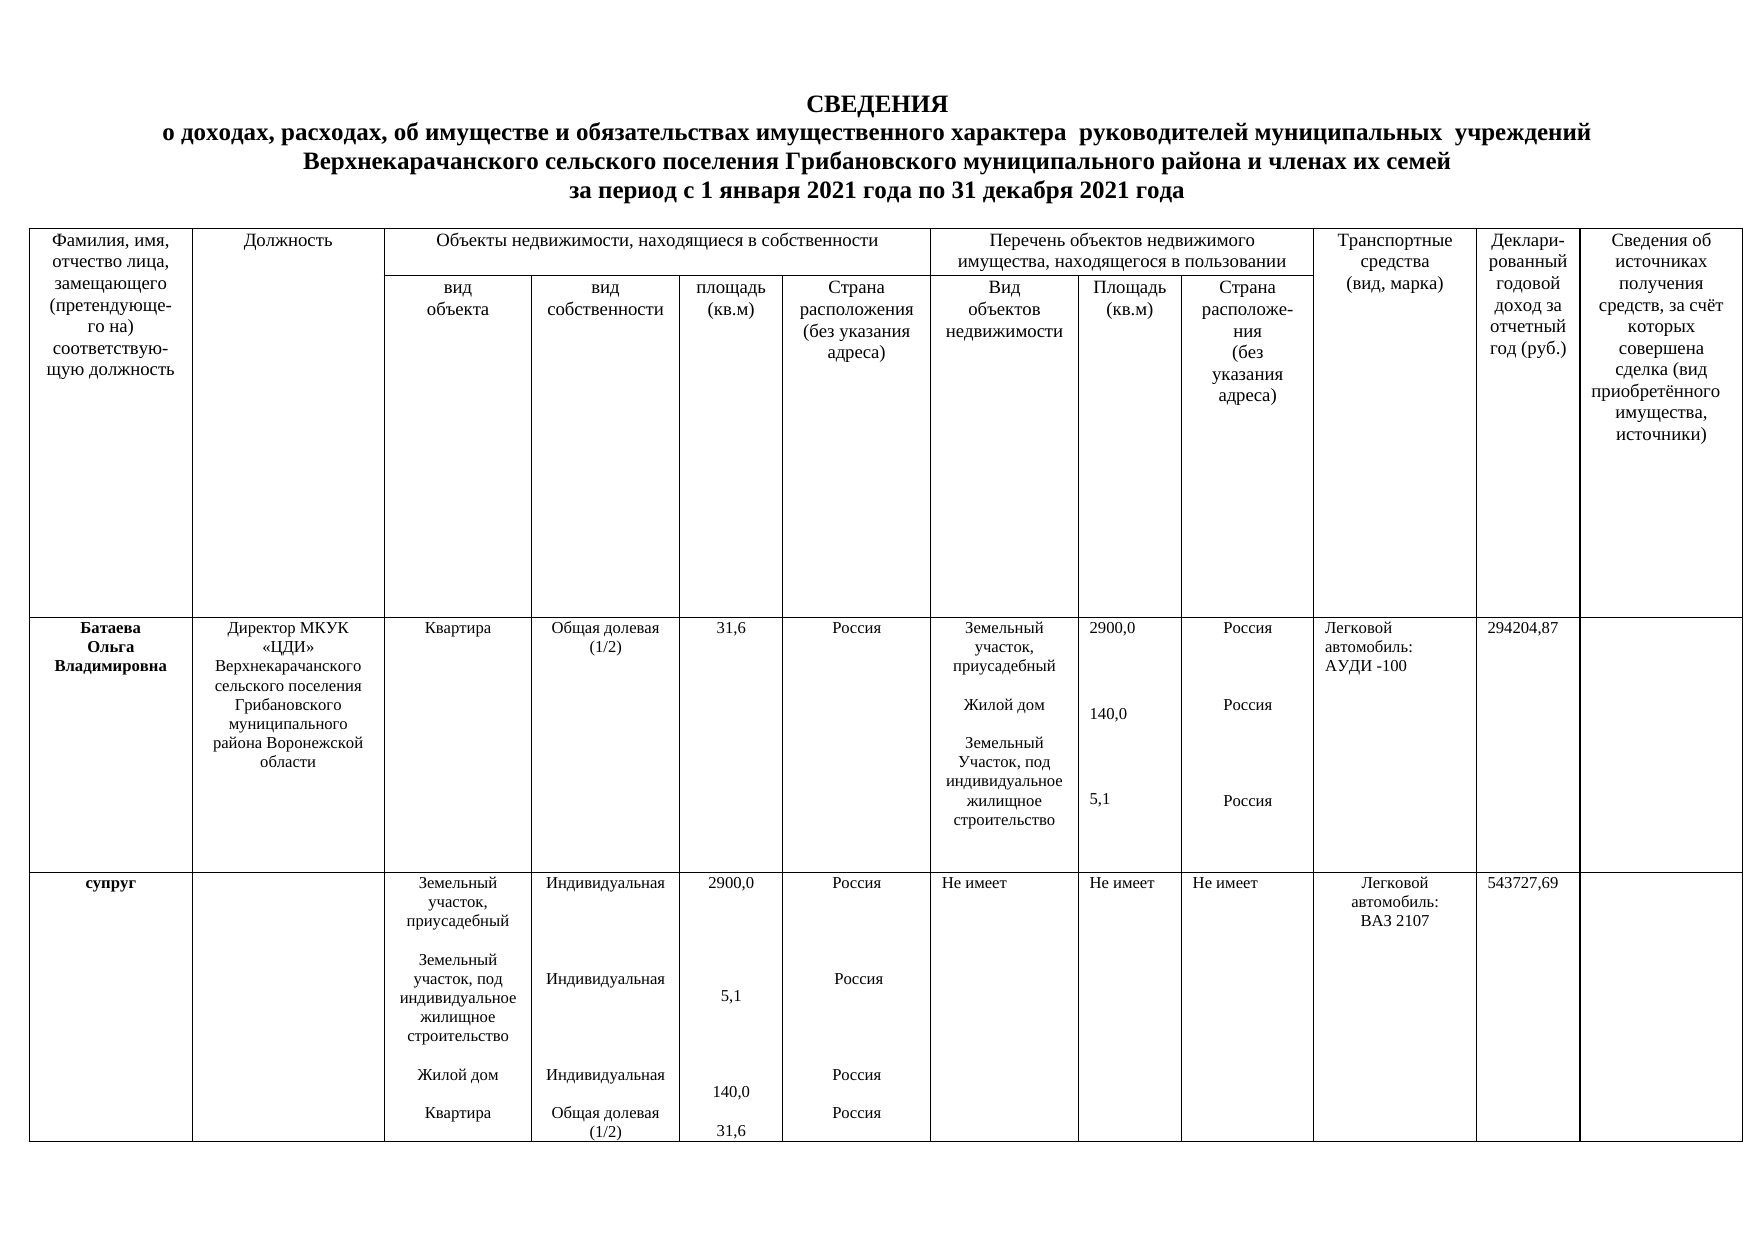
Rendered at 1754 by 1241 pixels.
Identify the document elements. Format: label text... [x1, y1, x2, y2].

table_cell Легковой автомобиль: ВАЗ 2107 [1314, 873, 1476, 1141]
table_cell Страна расположения (без указания адреса) [783, 276, 930, 617]
table_cell 294204,87 [1477, 618, 1579, 872]
table_cell Страна расположе- ния (без указания адреса) [1182, 276, 1313, 617]
table_cell Земельный участок, приусадебный Земельный участок, под индивидуальное жилищное строительство Жилой дом Квартира [385, 873, 531, 1141]
table_header Объекты недвижимости, находящиеся в собственности [385, 229, 930, 275]
table_cell Россия Россия Россия Россия [783, 873, 930, 1141]
table_cell Общая долевая (1/2) [532, 618, 679, 872]
table_header Транспортные средства (вид, марка) [1314, 229, 1476, 617]
table_header Должность [193, 229, 384, 617]
table_cell вид собственности [532, 276, 679, 617]
table_cell Площадь (кв.м) [1079, 276, 1181, 617]
table_cell [1581, 873, 1742, 1141]
table_cell Земельный участок, приусадебный Жилой дом Земельный Участок, под индивидуальное жилищное строительство [931, 618, 1078, 872]
table_cell вид объекта [385, 276, 531, 617]
table_header Перечень объектов недвижимого имущества, находящегося в пользовании [931, 229, 1313, 275]
table_cell 2900,0 5,1 140,0 31,6 [680, 873, 782, 1141]
table_cell Квартира [385, 618, 531, 872]
table_cell Легковой автомобиль: АУДИ -100 [1314, 618, 1476, 872]
table_cell Россия [783, 618, 930, 872]
table_cell Директор МКУК «ЦДИ» Верхнекарачанского сельского поселения Грибановского муниципального района Воронежской области [193, 618, 384, 872]
table_cell Россия Россия Россия [1182, 618, 1313, 872]
table_cell Не имеет [931, 873, 1078, 1141]
table_header Сведения об источниках получения средств, за счёт которых совершена сделка (вид приобретённого имущества, источники) [1581, 229, 1742, 617]
table_cell Батаева Ольга Владимировна [30, 618, 192, 872]
table_cell супруг [30, 873, 192, 1141]
text СВЕДЕНИЯ [118, 89, 1636, 117]
table_cell Не имеет [1182, 873, 1313, 1141]
text о доходах, расходах, об имуществе и обязательствах имущественного характера руководителей муниципальных учреждений Верхнекарачанского сельского поселения Грибановского муниципального района и членах их семей [118, 117, 1636, 175]
text за период с 1 января 2021 года по 31 декабря 2021 года [118, 175, 1636, 204]
table_cell площадь (кв.м) [680, 276, 782, 617]
table_cell Индивидуальная Индивидуальная Индивидуальная Общая долевая (1/2) [532, 873, 679, 1141]
table_header Деклари- рованный годовой доход за отчетный год (руб.) [1477, 229, 1579, 617]
table_cell 2900,0 140,0 5,1 [1079, 618, 1181, 872]
table_cell Вид объектов недвижимости [931, 276, 1078, 617]
table_cell [193, 873, 384, 1141]
table_header Фамилия, имя, отчество лица, замещающего (претендующе- го на) соответствую- щую должность [30, 229, 192, 617]
table_cell 31,6 [680, 618, 782, 872]
table_cell 543727,69 [1477, 873, 1579, 1141]
table_cell [1581, 618, 1742, 872]
table_cell Не имеет [1079, 873, 1181, 1141]
